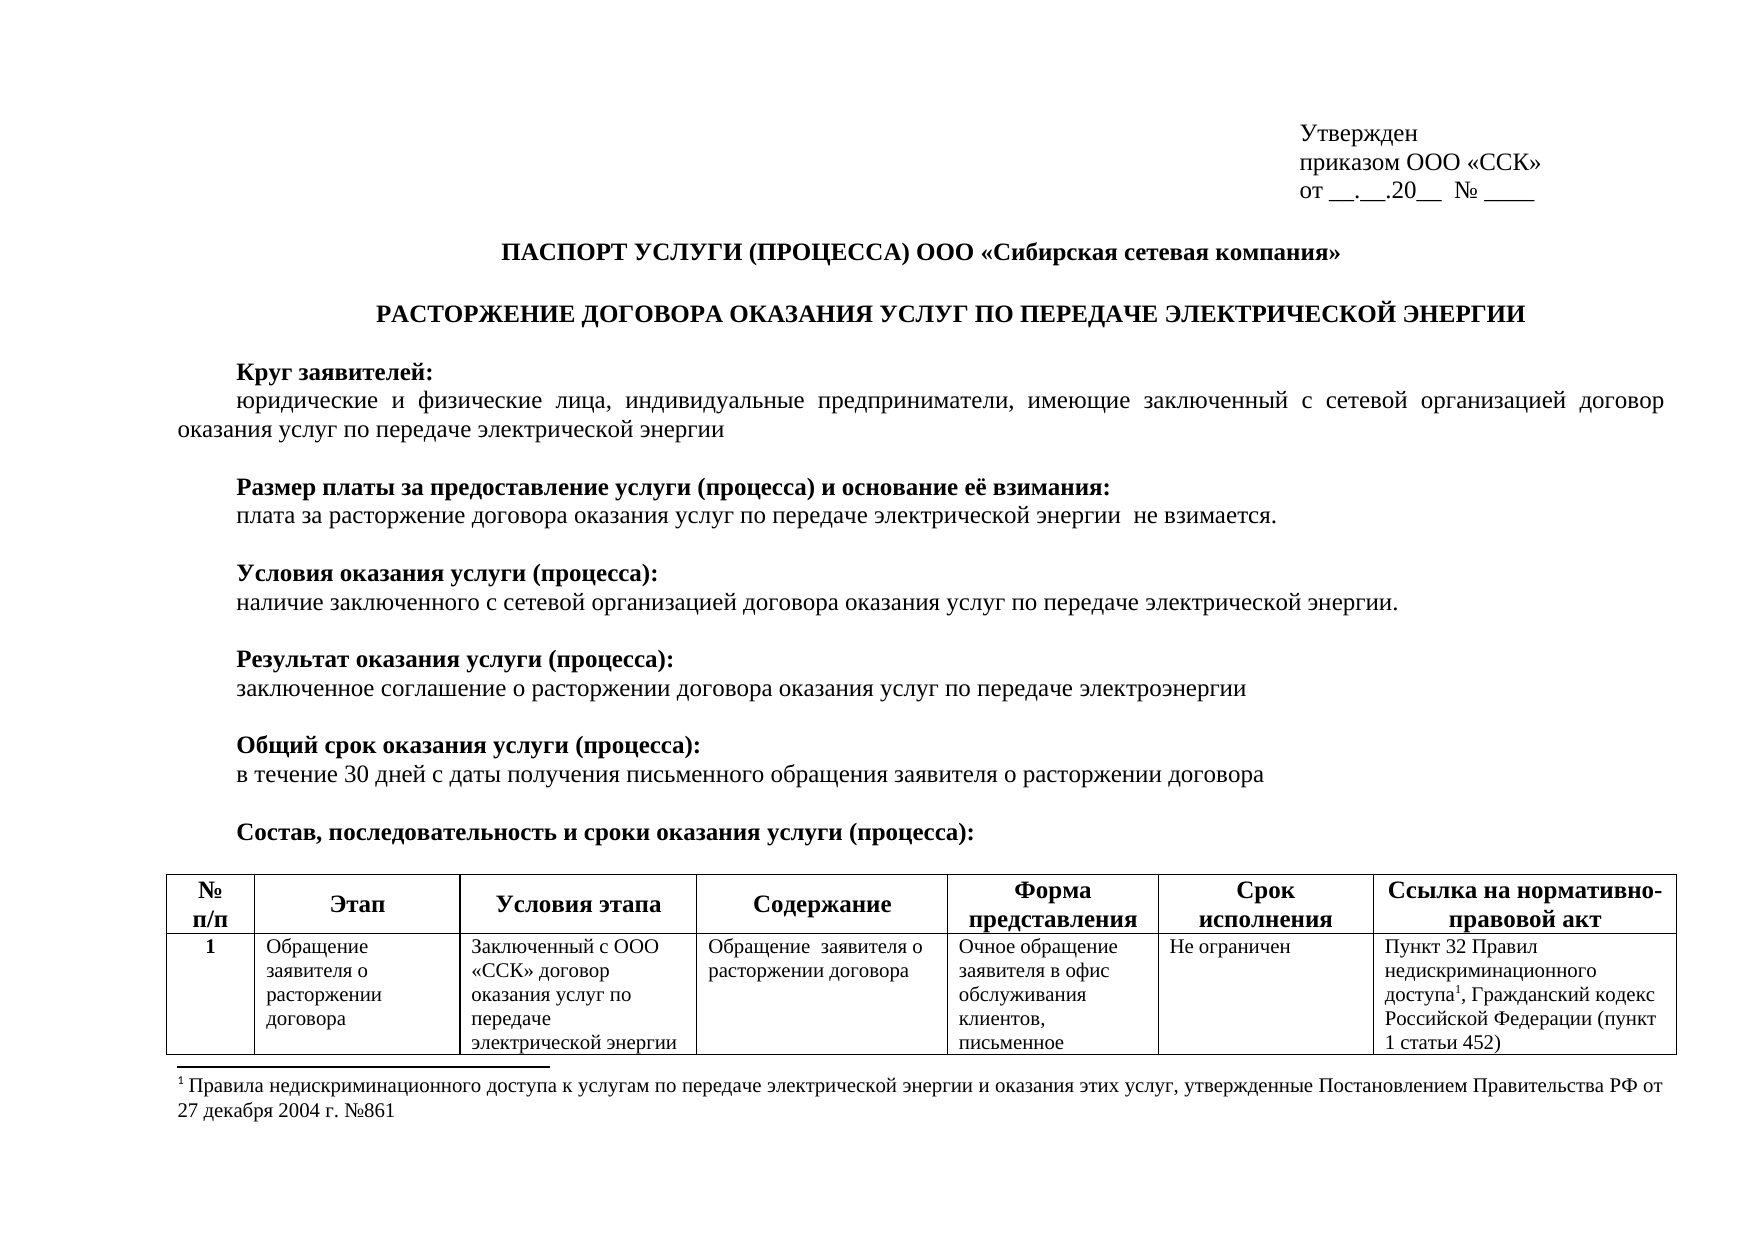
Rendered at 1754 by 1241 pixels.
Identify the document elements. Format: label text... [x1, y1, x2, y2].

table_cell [948, 934, 1158, 1054]
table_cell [255, 934, 459, 1054]
text Круг заявителей: [177, 357, 1665, 385]
text Условия оказания услуги (процесса): [177, 558, 1665, 587]
table_header Срок исполнения [1159, 875, 1373, 933]
table_header Форма представления [948, 875, 1158, 933]
text плата за расторжение договора оказания услуг по передаче электрической энергии не взимается. [177, 500, 1665, 529]
text РАСТОРЖЕНИЕ ДОГОВОРА ОКАЗАНИЯ УСЛУГ ПО ПЕРЕДАЧЕ ЭЛЕКТРИЧЕСКОЙ ЭНЕРГИИ [177, 299, 1665, 328]
table_header Ссылка на нормативно-правовой акт [1374, 875, 1676, 933]
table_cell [1374, 934, 1676, 1054]
text Состав, последовательность и сроки оказания услуги (процесса): [177, 817, 1665, 845]
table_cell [697, 934, 947, 1054]
table_header Содержание [697, 875, 947, 933]
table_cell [461, 934, 696, 1054]
text Размер платы за предоставление услуги (процесса) и основание её взимания: [177, 472, 1665, 500]
table_header № п/п [167, 875, 254, 933]
text юридические и физические лица, индивидуальные предприниматели, имеющие заключенный с сетевой организацией договор оказания услуг по передаче электрической энергии [177, 385, 1665, 443]
text наличие заключенного с сетевой организацией договора оказания услуг по передаче электрической энергии. [177, 587, 1665, 615]
table_cell 1 [167, 934, 254, 1054]
table_header Условия этапа [461, 875, 696, 933]
text Общий срок оказания услуги (процесса): [177, 730, 1665, 759]
text заключенное соглашение о расторжении договора оказания услуг по передаче электроэнергии [177, 673, 1665, 702]
table_cell Не ограничен [1159, 934, 1373, 1054]
table_header Этап [255, 875, 459, 933]
subtitle ПАСПОРТ УСЛУГИ (ПРОЦЕССА) ООО «Сибирская сетевая компания» [177, 237, 1665, 266]
text Результат оказания услуги (процесса): [177, 644, 1665, 673]
subtitle от __.__.20__ № ____ [1299, 176, 1665, 204]
text в течение 30 дней с даты получения письменного обращения заявителя о расторжении договора [177, 759, 1665, 788]
subtitle Утвержден приказом ООО «ССК» [1299, 118, 1665, 176]
